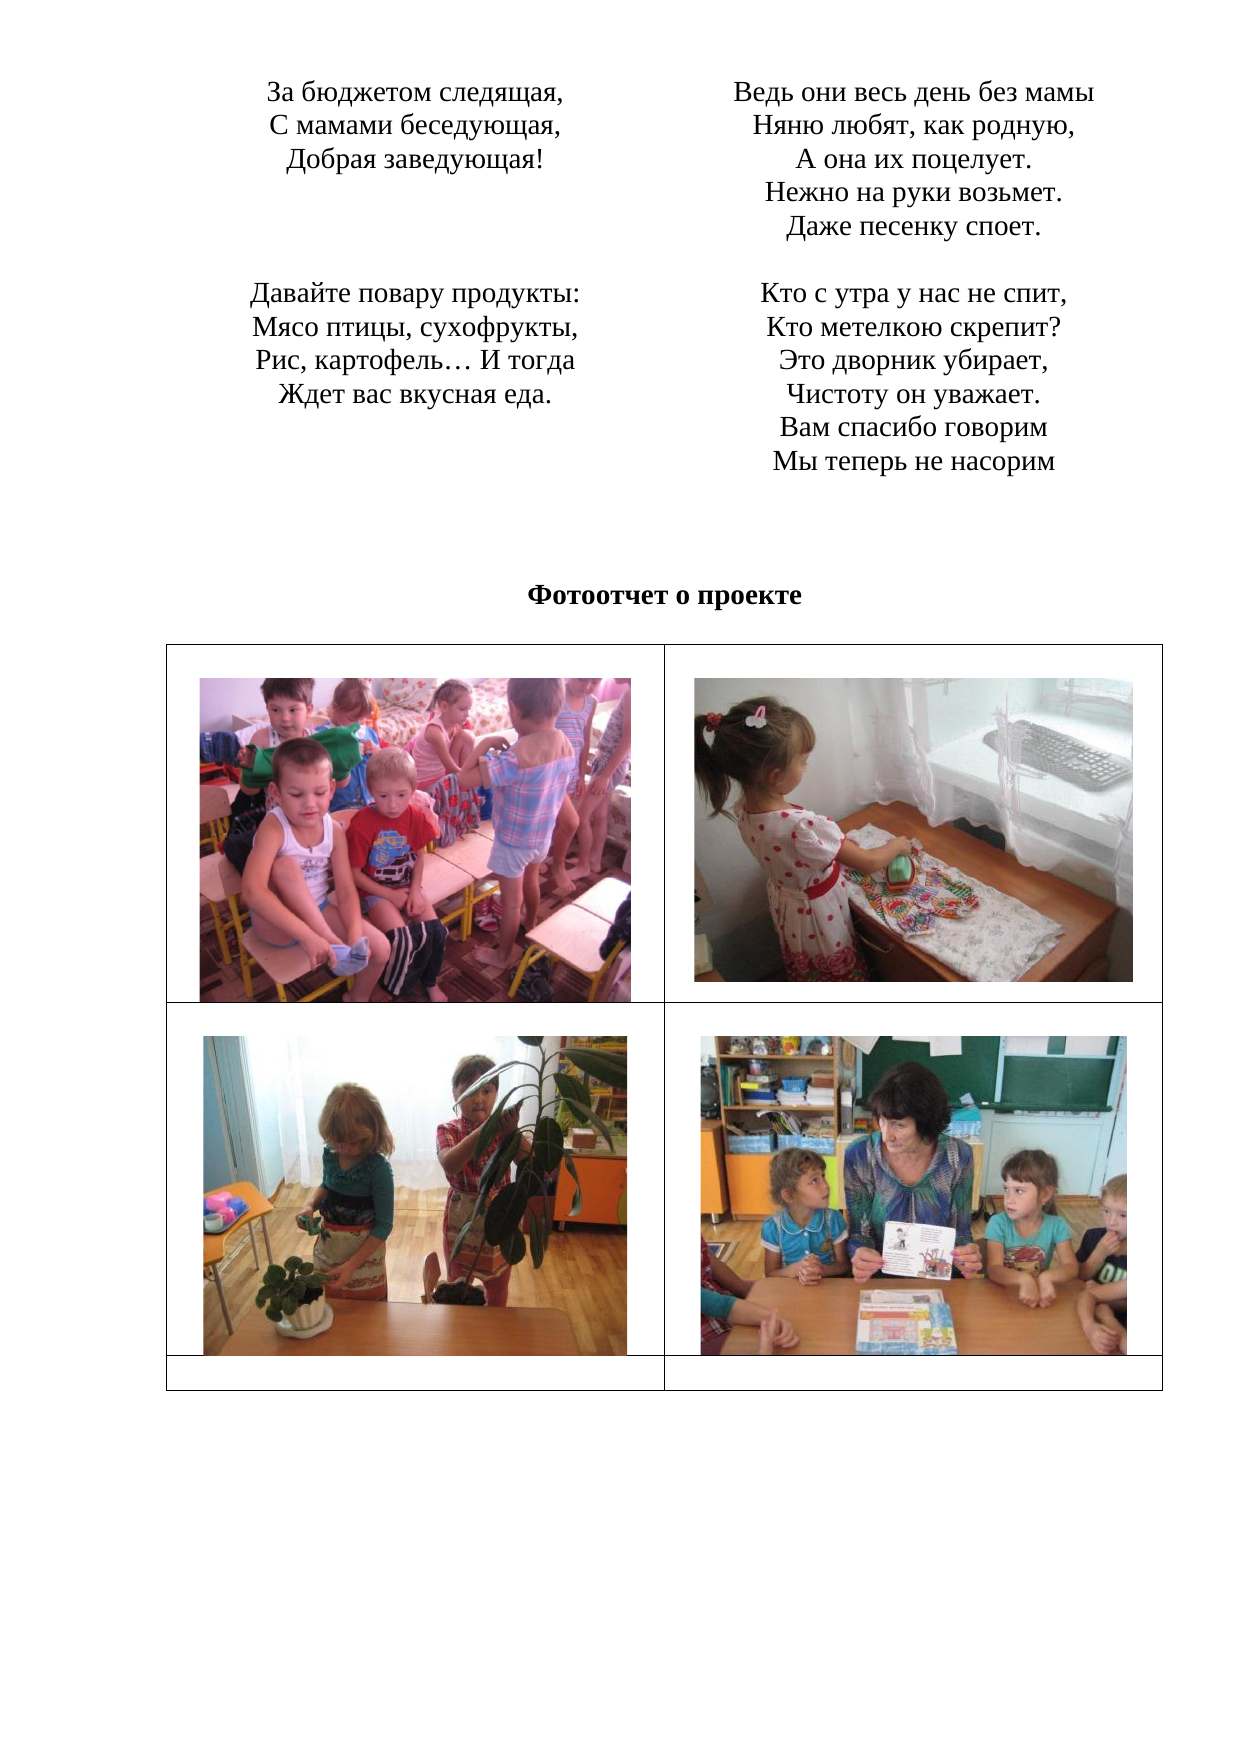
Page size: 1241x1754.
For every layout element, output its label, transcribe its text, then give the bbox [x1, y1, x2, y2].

table_cell [665, 1356, 1162, 1390]
table_header [665, 645, 1162, 1002]
picture [694, 678, 1133, 982]
picture [199, 678, 631, 1002]
text Фотоотчет о проекте [177, 577, 1152, 611]
table_cell [167, 1356, 664, 1390]
picture [203, 1036, 628, 1356]
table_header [166, 74, 664, 242]
table_cell [665, 1003, 1162, 1355]
table_header [167, 645, 664, 1002]
picture [700, 1036, 1127, 1355]
table_cell Кто с утра у нас не спит, Кто метелкою скрепит? Это дворник убирает, Чистоту он уважает. Вам спасибо говорим Мы теперь не насорим [664, 242, 1163, 476]
table_cell [167, 1003, 664, 1355]
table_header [664, 74, 1163, 242]
table_cell Давайте повару продукты: Мясо птицы, сухофрукты, Рис, картофель… И тогда Ждет вас вкусная еда. [166, 242, 664, 476]
